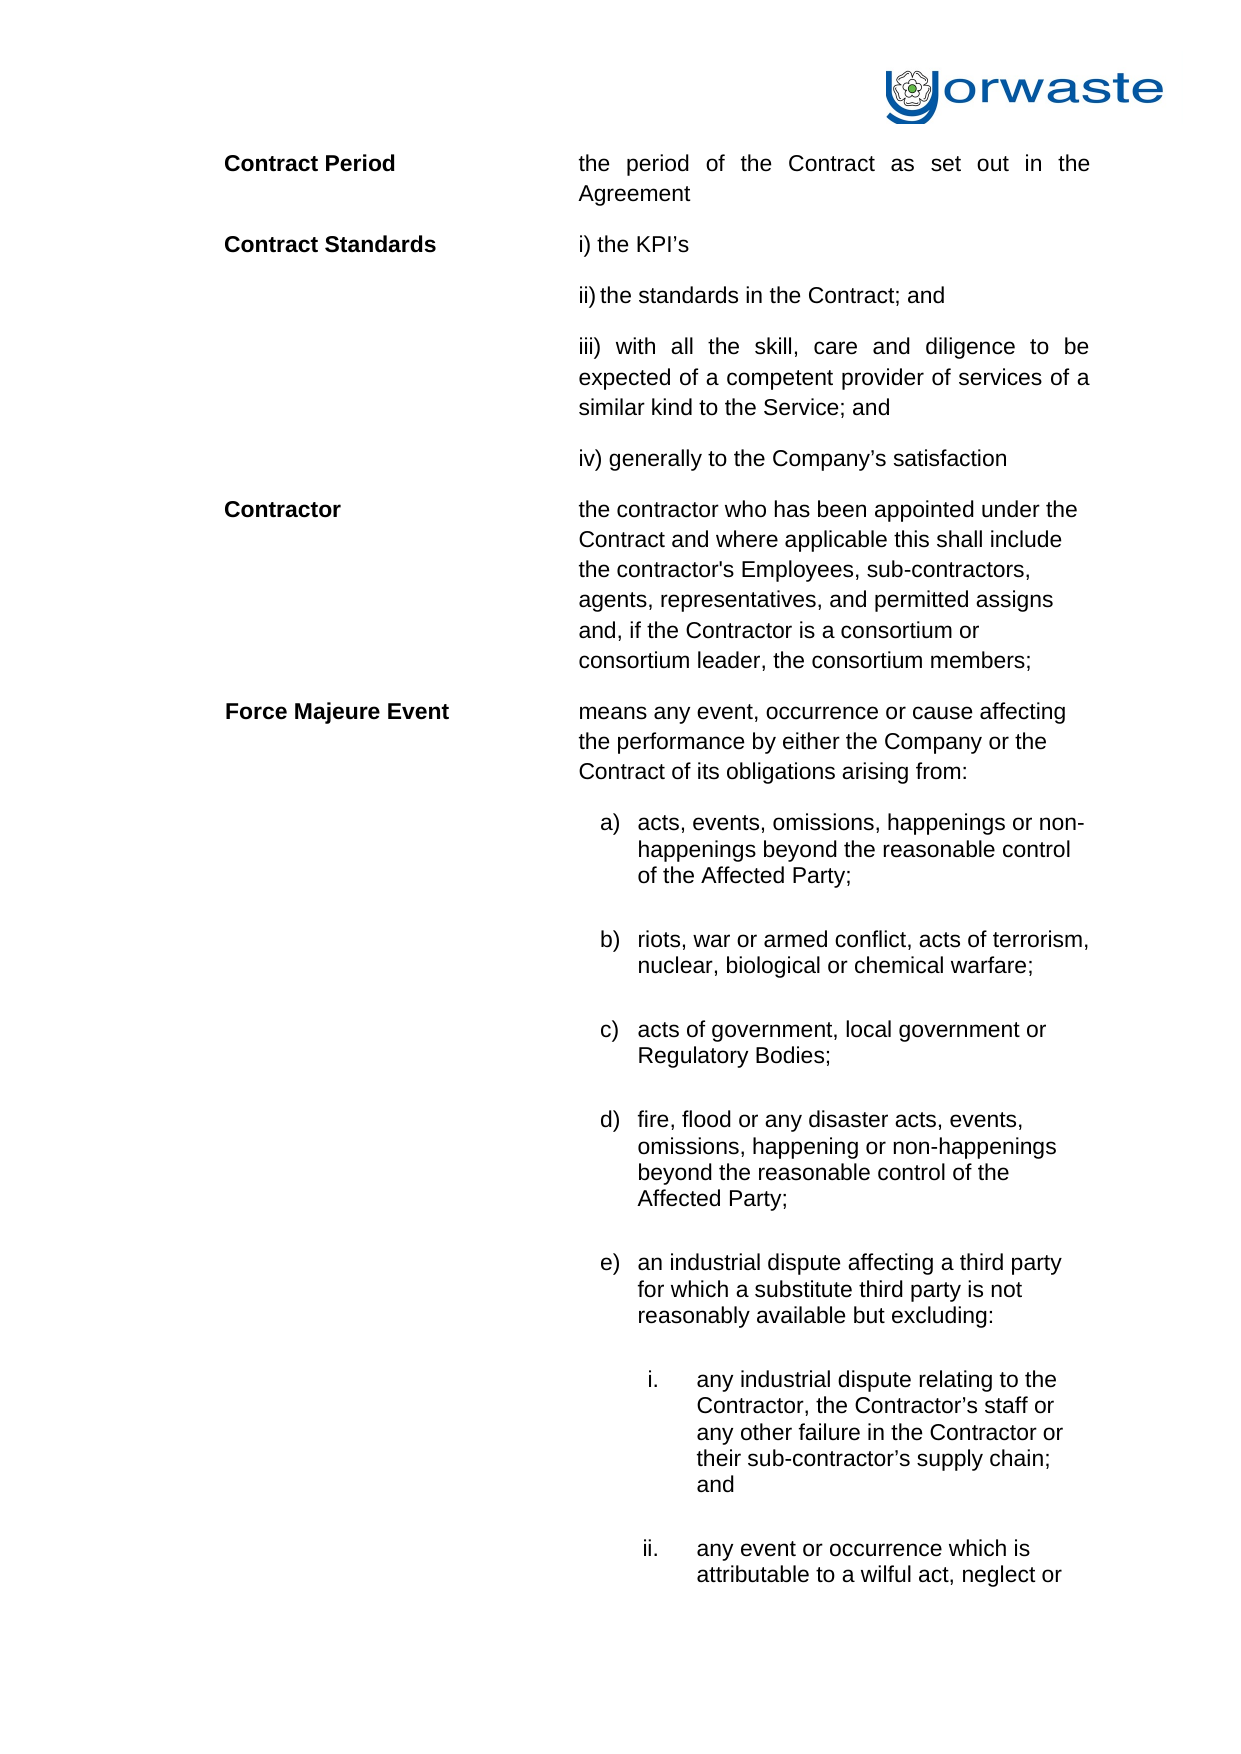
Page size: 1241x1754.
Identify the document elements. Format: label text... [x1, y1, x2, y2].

text Contractor the contractor who has been appointed under the Contract and where applicable this shall include the contractor's Employees, sub-contractors, agents, representatives, and permitted assigns and, if the Contractor is a consortium or consortium leader, the consortium members; [224, 496, 1090, 673]
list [659, 1535, 1090, 1588]
list riots, war or armed conflict, acts of terrorism, nuclear, biological or chemical warfare; [600, 926, 1090, 979]
list acts, events, omissions, happenings or non-happenings beyond the reasonable control of the Affected Party; [600, 809, 1090, 888]
text Contract Standards i) the KPI’s [224, 231, 1090, 258]
list any industrial dispute relating to the Contractor, the Contractor’s staff or any other failure in the Contractor or their sub-contractor’s supply chain; and [659, 1366, 1090, 1498]
list an industrial dispute affecting a third party for which a substitute third party is not reasonably available but excluding: [600, 1249, 1090, 1328]
text Contract Period the period of the Contract as set out in the Agreement [224, 150, 1090, 207]
list fire, flood or any disaster acts, events, omissions, happening or non-happenings beyond the reasonable control of the Affected Party; [600, 1106, 1090, 1212]
text Force Majeure Event means any event, occurrence or cause affecting the performance by either the Company or the Contract of its obligations arising from: [225, 698, 1090, 785]
list acts of government, local government or Regulatory Bodies; [600, 1016, 1090, 1069]
text iv) generally to the Company’s satisfaction [224, 445, 1090, 471]
text iii) with all the skill, care and diligence to be expected of a competent provider of services of a similar kind to the Service; and [224, 333, 1090, 420]
text ii) the standards in the Contract; and [224, 282, 1090, 309]
